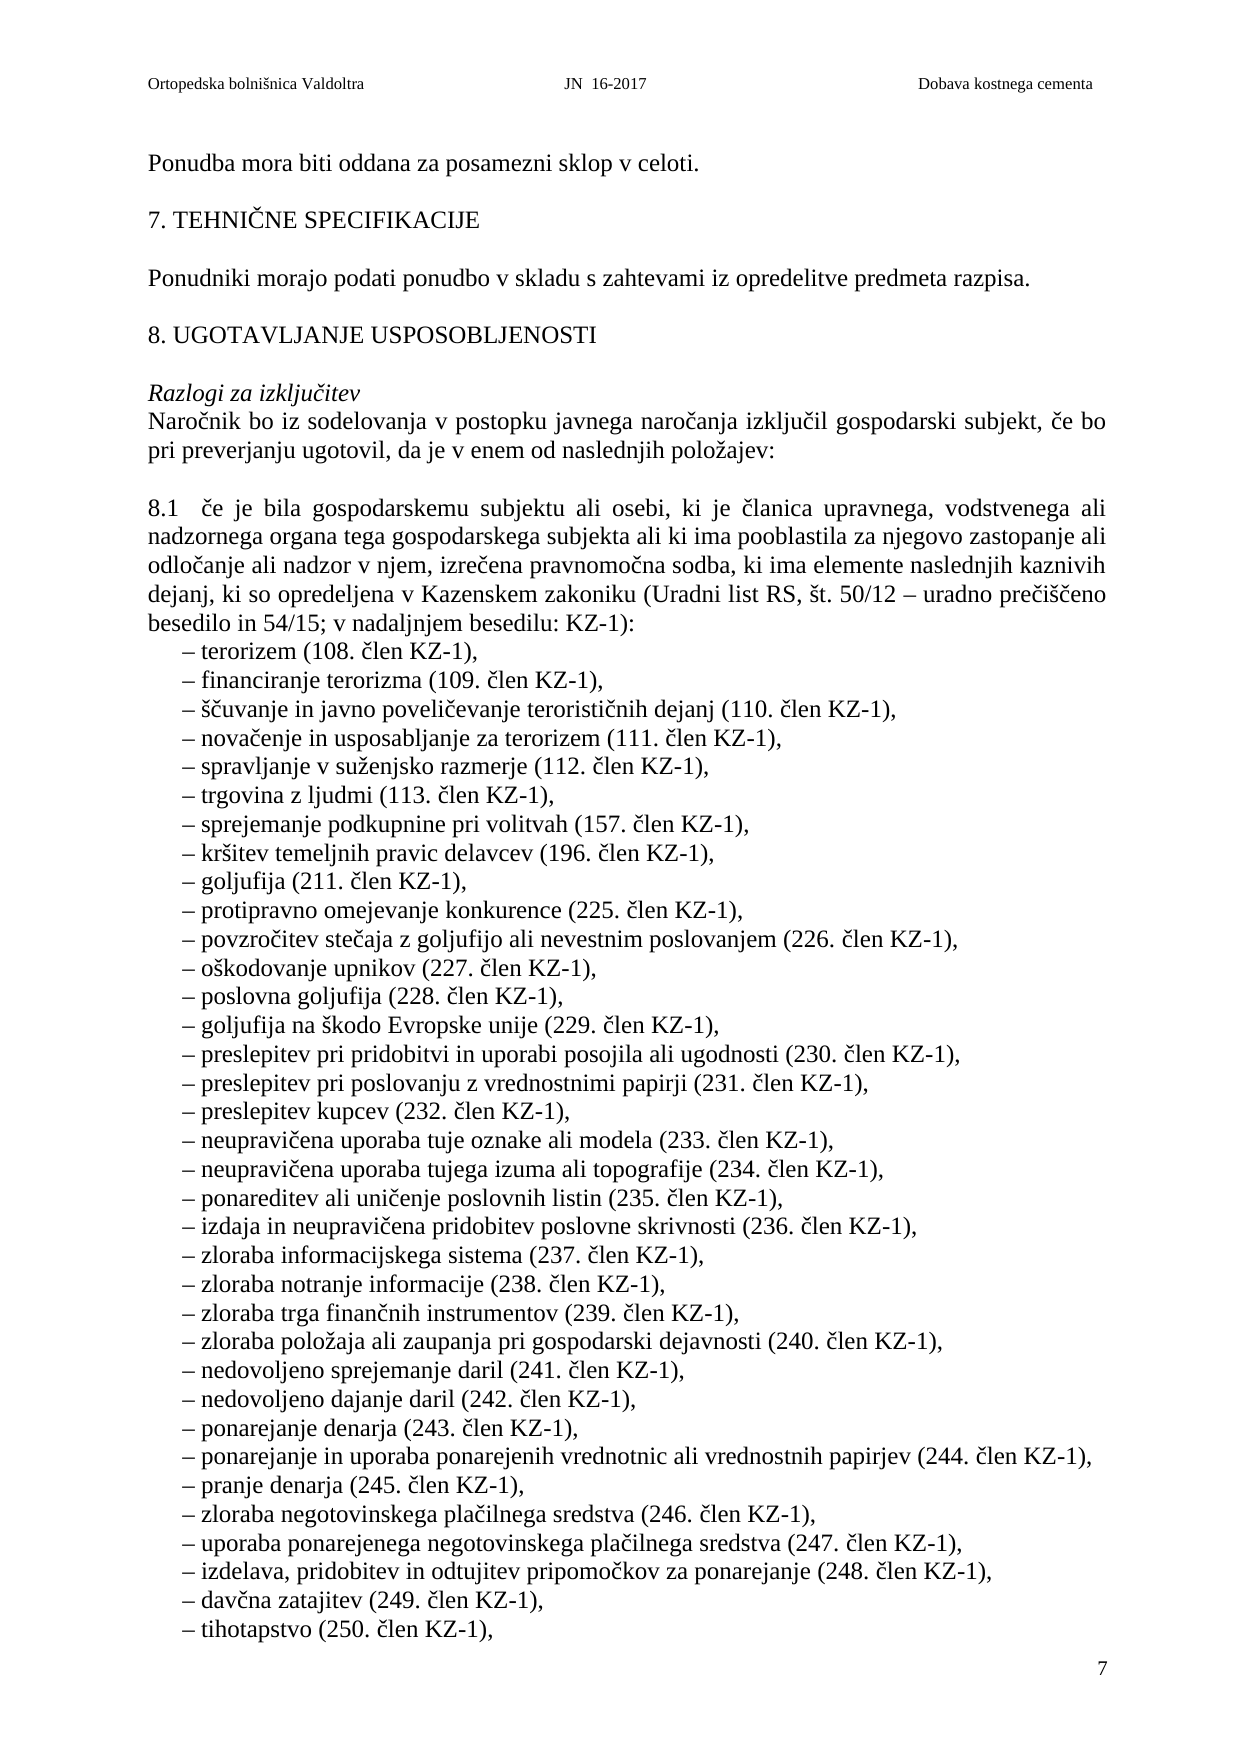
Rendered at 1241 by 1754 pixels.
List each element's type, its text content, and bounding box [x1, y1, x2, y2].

text 8.1 če je bila gospodarskemu subjektu ali osebi, ki je članica upravnega, vodstvenega ali nadzornega organa tega gospodarskega subjekta ali ki ima pooblastila za njegovo zastopanje ali odločanje ali nadzor v njem, izrečena pravnomočna sodba, ki ima elemente naslednjih kaznivih dejanj, ki so opredeljena v Kazenskem zakoniku (Uradni list RS, št. 50/12 – uradno prečiščeno besedilo in 54/15; v nadaljnjem besedilu: KZ-1): [148, 493, 1107, 636]
text – pranje denarja (245. člen KZ-1), [148, 1470, 1107, 1499]
text – neupravičena uporaba tuje oznake ali modela (233. člen KZ-1), [148, 1125, 1107, 1154]
text – sprejemanje podkupnine pri volitvah (157. člen KZ-1), [148, 809, 1107, 838]
text – ponarejanje in uporaba ponarejenih vrednotnic ali vrednostnih papirjev (244. člen KZ-1), [148, 1441, 1107, 1470]
text – izdaja in neupravičena pridobitev poslovne skrivnosti (236. člen KZ-1), [148, 1211, 1107, 1240]
text – spravljanje v suženjsko razmerje (112. člen KZ-1), [148, 751, 1107, 780]
text – zloraba informacijskega sistema (237. člen KZ-1), [148, 1240, 1107, 1269]
text – terorizem (108. člen KZ-1), [148, 636, 1107, 665]
text – zloraba položaja ali zaupanja pri gospodarski dejavnosti (240. člen KZ-1), [148, 1326, 1107, 1355]
text – zloraba notranje informacije (238. člen KZ-1), [148, 1269, 1107, 1298]
text Naročnik bo iz sodelovanja v postopku javnega naročanja izključil gospodarski subjekt, če bo pri preverjanju ugotovil, da je v enem od naslednjih položajev: [148, 406, 1107, 464]
text – protipravno omejevanje konkurence (225. člen KZ-1), [148, 895, 1107, 924]
text Ponudba mora biti oddana za posamezni sklop v celoti. [148, 148, 1107, 176]
text – trgovina z ljudmi (113. člen KZ-1), [148, 780, 1107, 809]
text – financiranje terorizma (109. člen KZ-1), [148, 665, 1107, 694]
text – ščuvanje in javno poveličevanje terorističnih dejanj (110. člen KZ-1), [148, 694, 1107, 723]
text – preslepitev kupcev (232. člen KZ-1), [148, 1096, 1107, 1125]
text – nedovoljeno dajanje daril (242. člen KZ-1), [148, 1384, 1107, 1413]
text – goljufija (211. člen KZ-1), [148, 866, 1107, 895]
text 7. TEHNIČNE SPECIFIKACIJE [148, 205, 1107, 234]
text – preslepitev pri pridobitvi in uporabi posojila ali ugodnosti (230. člen KZ-1), [148, 1039, 1107, 1068]
text – tihotapstvo (250. člen KZ-1), [148, 1614, 1107, 1643]
text – novačenje in usposabljanje za terorizem (111. člen KZ-1), [148, 723, 1107, 751]
text – goljufija na škodo Evropske unije (229. člen KZ-1), [148, 1010, 1107, 1039]
text – preslepitev pri poslovanju z vrednostnimi papirji (231. člen KZ-1), [148, 1068, 1107, 1096]
text 8. UGOTAVLJANJE USPOSOBLJENOSTI [148, 320, 1107, 349]
text – povzročitev stečaja z goljufijo ali nevestnim poslovanjem (226. člen KZ-1), [148, 924, 1107, 953]
text – oškodovanje upnikov (227. člen KZ-1), [148, 953, 1107, 981]
text – ponarejanje denarja (243. člen KZ-1), [148, 1413, 1107, 1441]
text – poslovna goljufija (228. člen KZ-1), [148, 981, 1107, 1010]
text – neupravičena uporaba tujega izuma ali topografije (234. člen KZ-1), [148, 1154, 1107, 1183]
text – davčna zatajitev (249. člen KZ-1), [148, 1585, 1107, 1614]
text – uporaba ponarejenega negotovinskega plačilnega sredstva (247. člen KZ-1), [148, 1528, 1107, 1556]
text – izdelava, pridobitev in odtujitev pripomočkov za ponarejanje (248. člen KZ-1), [148, 1556, 1107, 1585]
text Razlogi za izključitev [148, 378, 1107, 406]
text – zloraba trga finančnih instrumentov (239. člen KZ-1), [148, 1298, 1107, 1326]
text – kršitev temeljnih pravic delavcev (196. člen KZ-1), [148, 838, 1107, 866]
text Ponudniki morajo podati ponudbo v skladu s zahtevami iz opredelitve predmeta razpisa. [148, 263, 1107, 291]
text – zloraba negotovinskega plačilnega sredstva (246. člen KZ-1), [148, 1499, 1107, 1528]
text – nedovoljeno sprejemanje daril (241. člen KZ-1), [148, 1355, 1107, 1384]
text – ponareditev ali uničenje poslovnih listin (235. člen KZ-1), [148, 1183, 1107, 1211]
